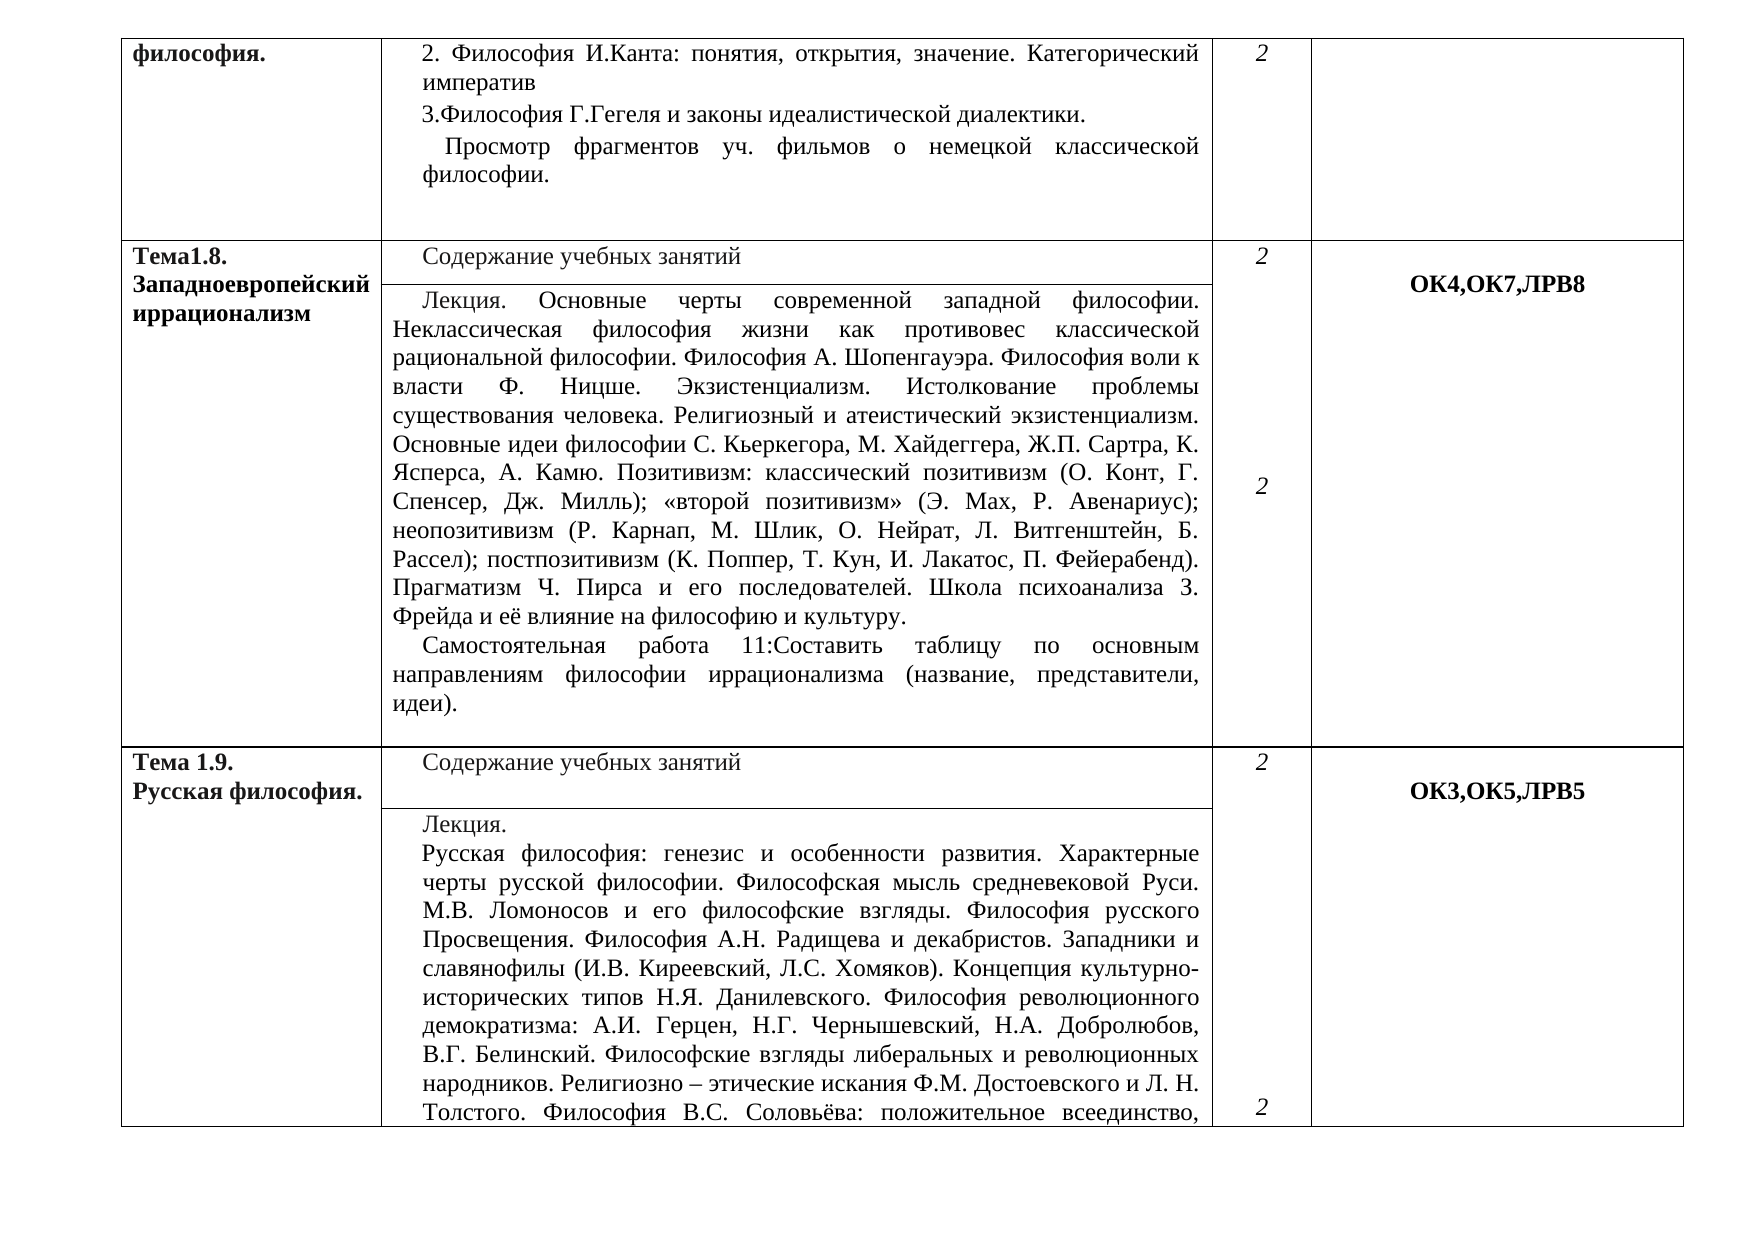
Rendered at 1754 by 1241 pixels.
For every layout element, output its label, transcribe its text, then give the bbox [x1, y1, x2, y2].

table_cell Содержание учебных занятий [382, 748, 1212, 808]
table_cell Лекция. Основные черты современной западной философии. Неклассическая философия жизни как противовес классической рациональной философии. Философия А. Шопенгауэра. Философия воли к власти Ф. Ницше. Экзистенциализм. Истолкование проблемы существования человека. Религиозный и атеистический экзистенциализм. Основные идеи философии С. Кьеркегора, М. Хайдеггера, Ж.П. Сартра, К. Ясперса, А. Камю. Позитивизм: классический позитивизм (О. Конт, Г. Спенсер, Дж. Милль); «второй позитивизм» (Э. Мах, Р. Авенариус); неопозитивизм (Р. Карнап, М. Шлик, О. Нейрат, Л. Витгенштейн, Б. Рассел); постпозитивизм (К. Поппер, Т. Кун, И. Лакатос, П. Фейерабенд). Прагматизм Ч. Пирса и его последователей. Школа психоанализа З. Фрейда и её влияние на философию и культуру. Самостоятельная работа 11:Составить таблицу по основным направлениям философии иррационализма (название, представители, идеи). [382, 285, 1212, 746]
table_cell ОК3,ОК5,ЛРВ5 [1312, 748, 1683, 1126]
table_cell 2 2 [1213, 748, 1311, 1126]
table_cell 2 2 [1213, 241, 1311, 746]
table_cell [382, 809, 1212, 1126]
table_cell Тема1.8. Западноевропейский иррационализм [122, 241, 381, 746]
table_cell ОК4,ОК7,ЛРВ8 [1312, 241, 1683, 746]
table_cell Содержание учебных занятий [382, 241, 1212, 284]
table_cell Тема 1.9. Русская философия. [122, 748, 381, 1126]
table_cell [382, 39, 1212, 240]
